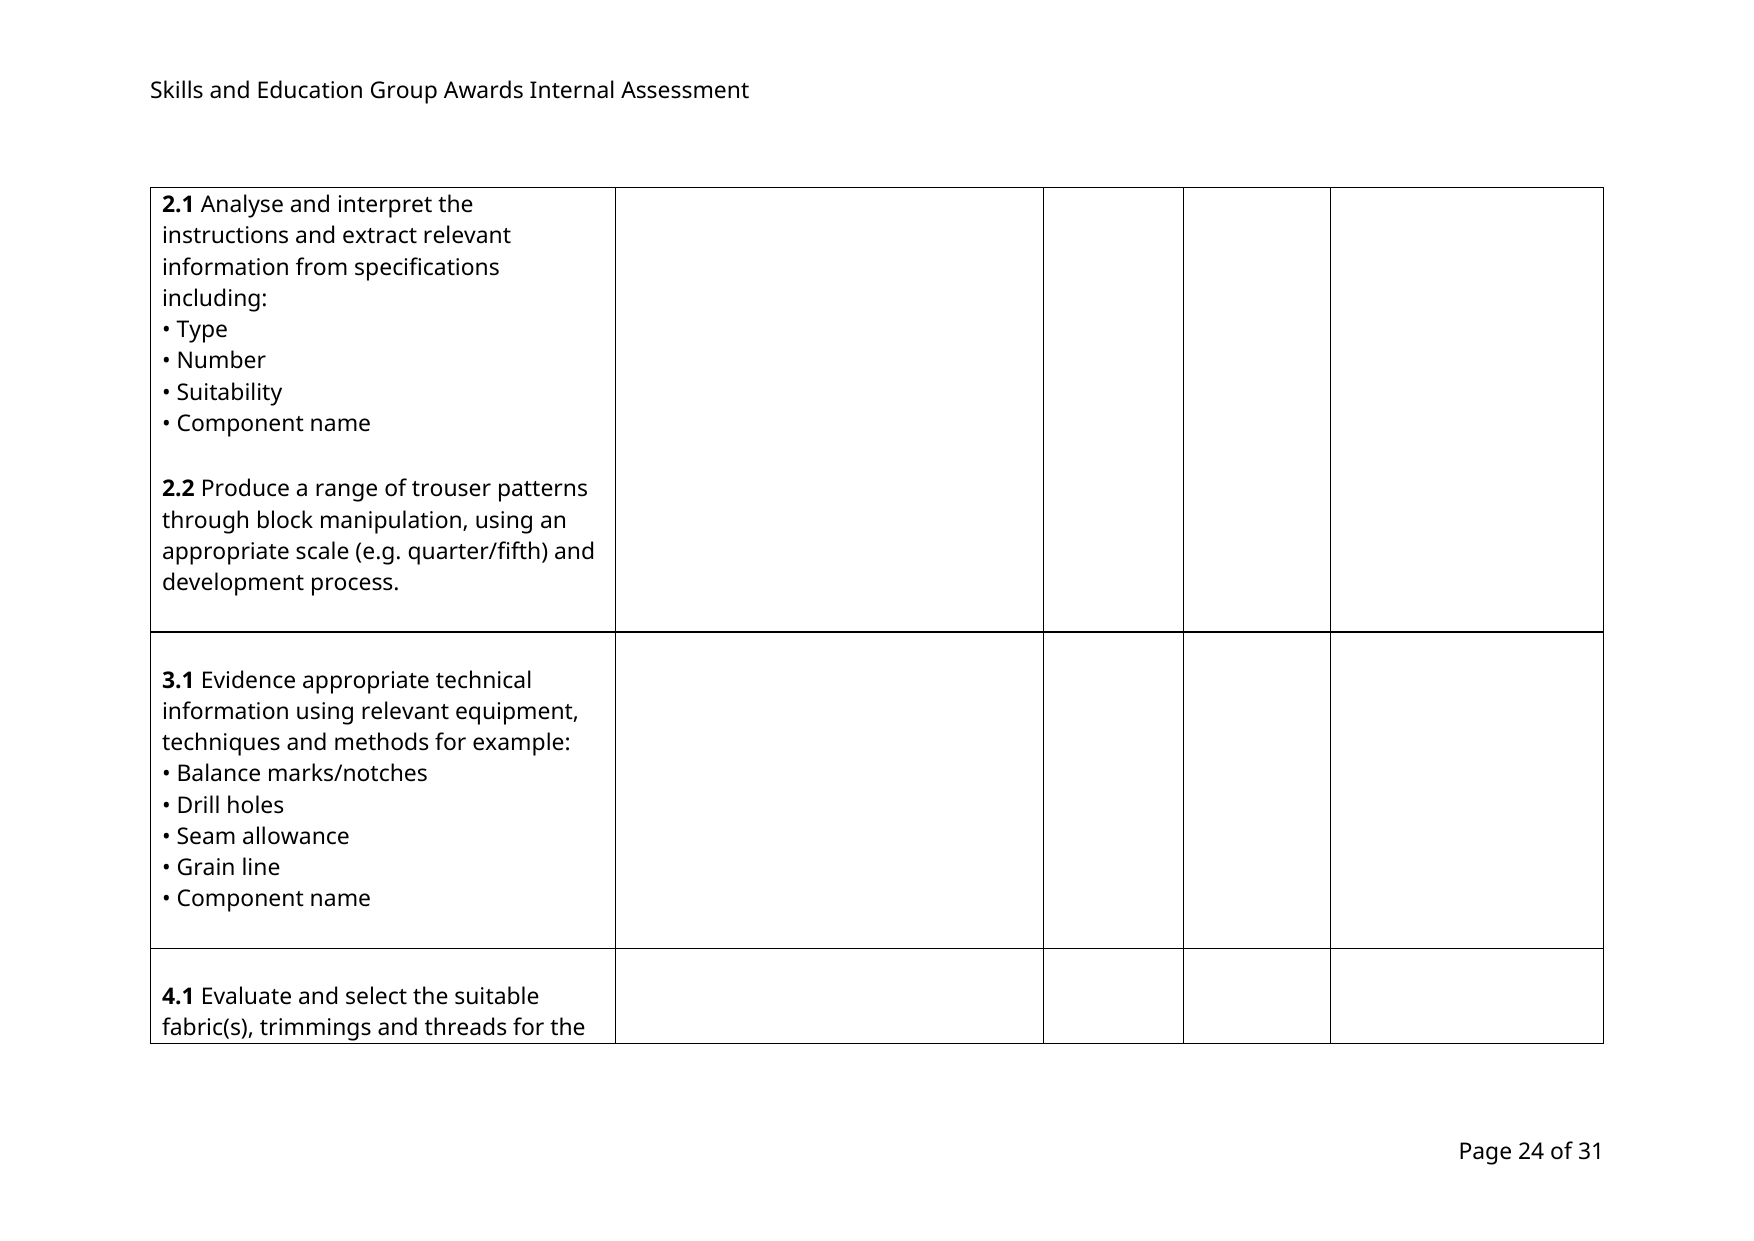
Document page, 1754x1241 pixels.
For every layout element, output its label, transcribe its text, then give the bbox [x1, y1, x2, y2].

table_cell [616, 949, 1043, 1042]
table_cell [151, 188, 615, 631]
table_cell [1184, 949, 1330, 1042]
table_cell [1044, 633, 1183, 948]
table_cell [1331, 633, 1603, 948]
table_cell [1184, 188, 1330, 631]
table_cell [1044, 949, 1183, 1042]
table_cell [151, 949, 615, 1042]
table_cell 3.1 Evidence appropriate technical information using relevant equipment, techniques and methods for example: • Balance marks/notches • Drill holes • Seam allowance • Grain line • Component name [151, 633, 615, 948]
table_cell [1331, 188, 1603, 631]
table_cell [616, 633, 1043, 948]
table_cell [1184, 633, 1330, 948]
table_cell [616, 188, 1043, 631]
table_cell [1044, 188, 1183, 631]
table_cell [1331, 949, 1603, 1042]
